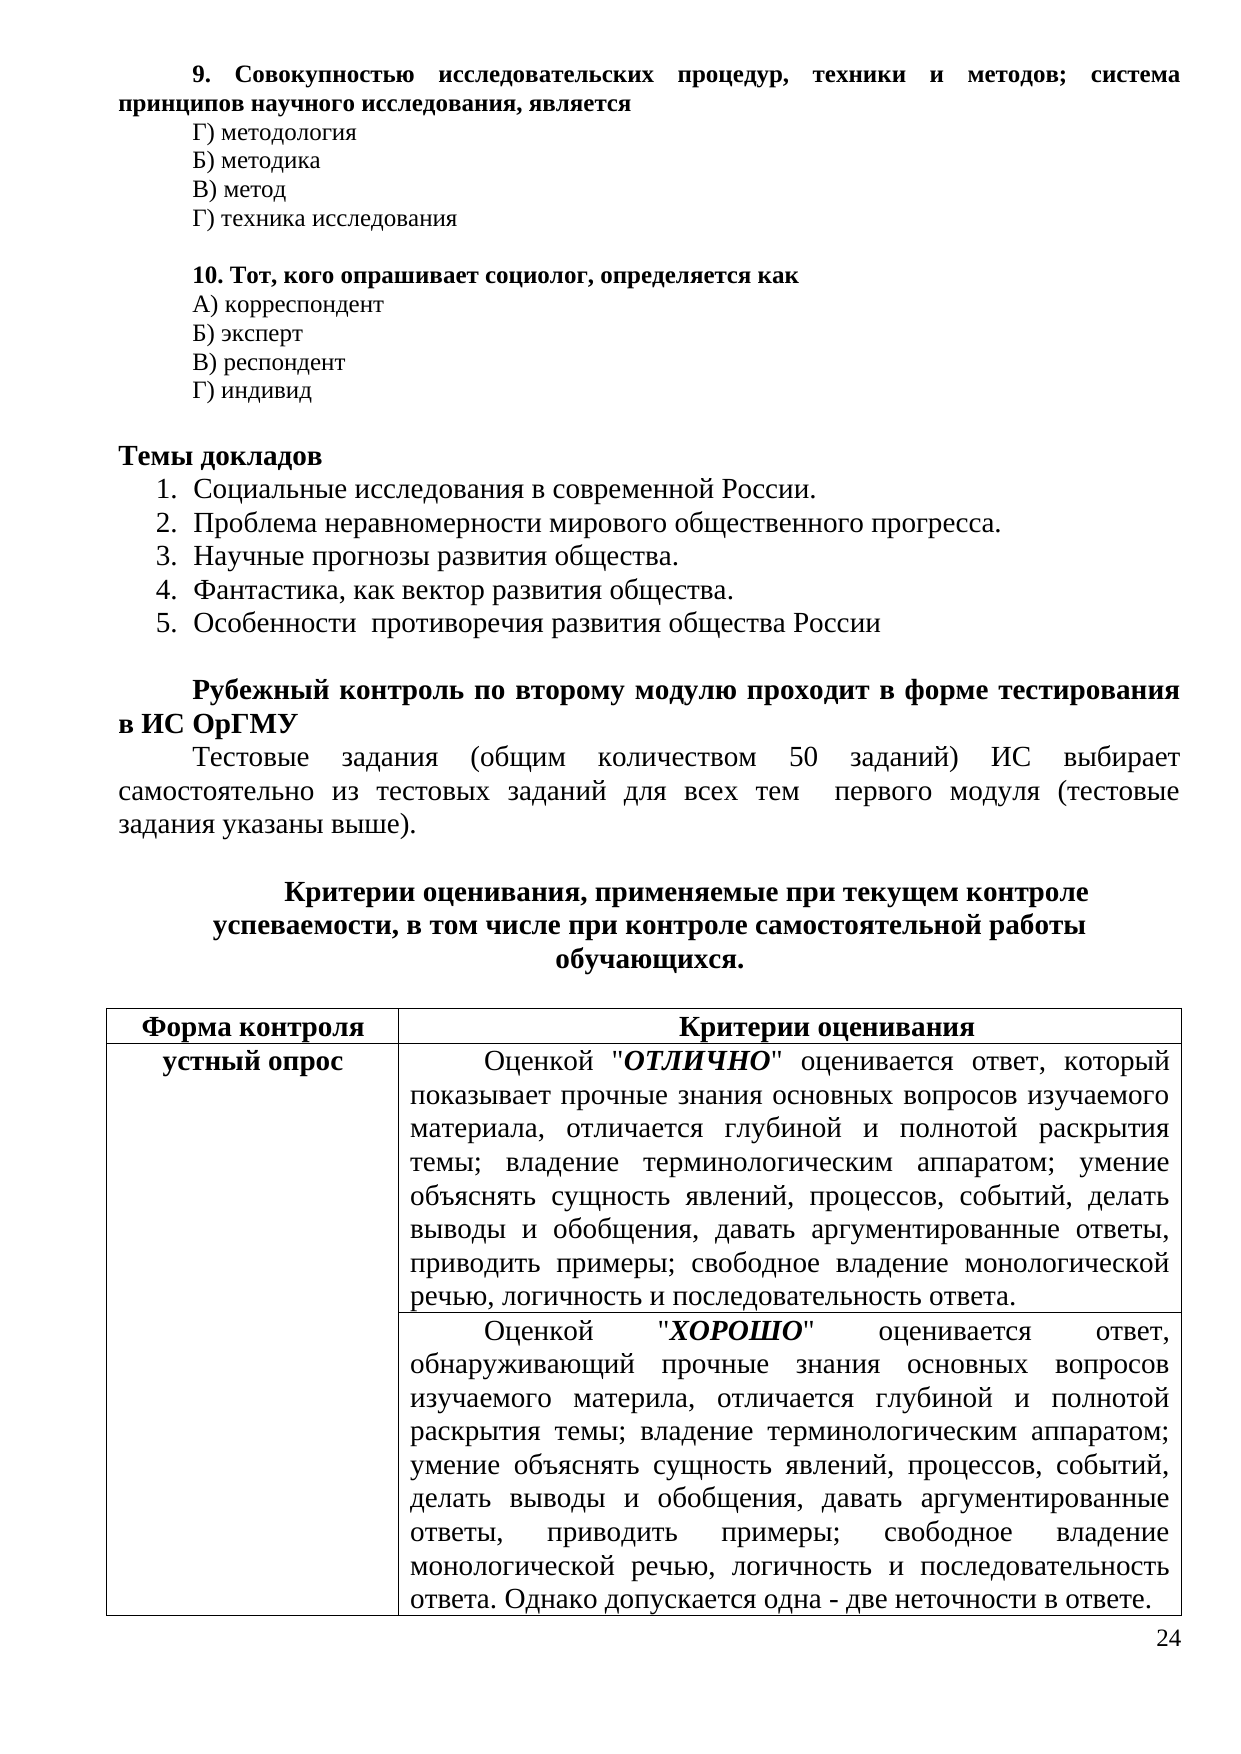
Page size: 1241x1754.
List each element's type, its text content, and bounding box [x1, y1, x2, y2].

table_cell устный опрос [107, 1044, 398, 1615]
text 10. Тот, кого опрашивает социолог, определяется как [118, 260, 1181, 289]
text Б) методика [118, 145, 1181, 174]
table_cell Оценкой "ОТЛИЧНО" оценивается ответ, который показывает прочные знания основных вопросов изучаемого материала, отличается глубиной и полнотой раскрытия темы; владение терминологическим аппаратом; умение объяснять сущность явлений, процессов, событий, делать выводы и обобщения, давать аргументированные ответы, приводить примеры; свободное владение монологической речью, логичность и последовательность ответа. [399, 1044, 1181, 1312]
text Критерии оценивания, применяемые при текущем контроле успеваемости, в том числе при контроле самостоятельной работы обучающихся. [118, 874, 1181, 974]
text Г) техника исследования [118, 203, 1181, 232]
list Научные прогнозы развития общества. [156, 538, 1181, 572]
list Проблема неравномерности мирового общественного прогресса. [156, 505, 1181, 538]
table_header Критерии оценивания [399, 1009, 1181, 1042]
text Г) методология [118, 117, 1181, 145]
text Темы докладов [118, 438, 1181, 471]
list Тестовые задания (общим количеством 50 заданий) ИС выбирает самостоятельно из тестовых заданий для всех тем первого модуля (тестовые задания указаны выше). [118, 739, 1181, 840]
text 9. Совокупностью исследовательских процедур, техники и методов; система принципов научного исследования, является [118, 59, 1181, 117]
text Г) индивид [118, 375, 1181, 404]
text В) метод [118, 174, 1181, 203]
text В) респондент [118, 347, 1181, 375]
list Особенности противоречия развития общества России [156, 605, 1181, 639]
text Б) эксперт [118, 318, 1181, 347]
table_cell Оценкой "ХОРОШО" оценивается ответ, обнаруживающий прочные знания основных вопросов изучаемого материла, отличается глубиной и полнотой раскрытия темы; владение терминологическим аппаратом; умение объяснять сущность явлений, процессов, событий, делать выводы и обобщения, давать аргументированные ответы, приводить примеры; свободное владение монологической речью, логичность и последовательность ответа. Однако допускается одна - две неточности в ответе. [399, 1313, 1181, 1615]
text А) корреспондент [118, 289, 1181, 318]
table_header Форма контроля [107, 1009, 398, 1042]
list Социальные исследования в современной России. [156, 471, 1181, 505]
list Фантастика, как вектор развития общества. [156, 572, 1181, 605]
list Рубежный контроль по второму модулю проходит в форме тестирования в ИС ОрГМУ [118, 672, 1181, 739]
